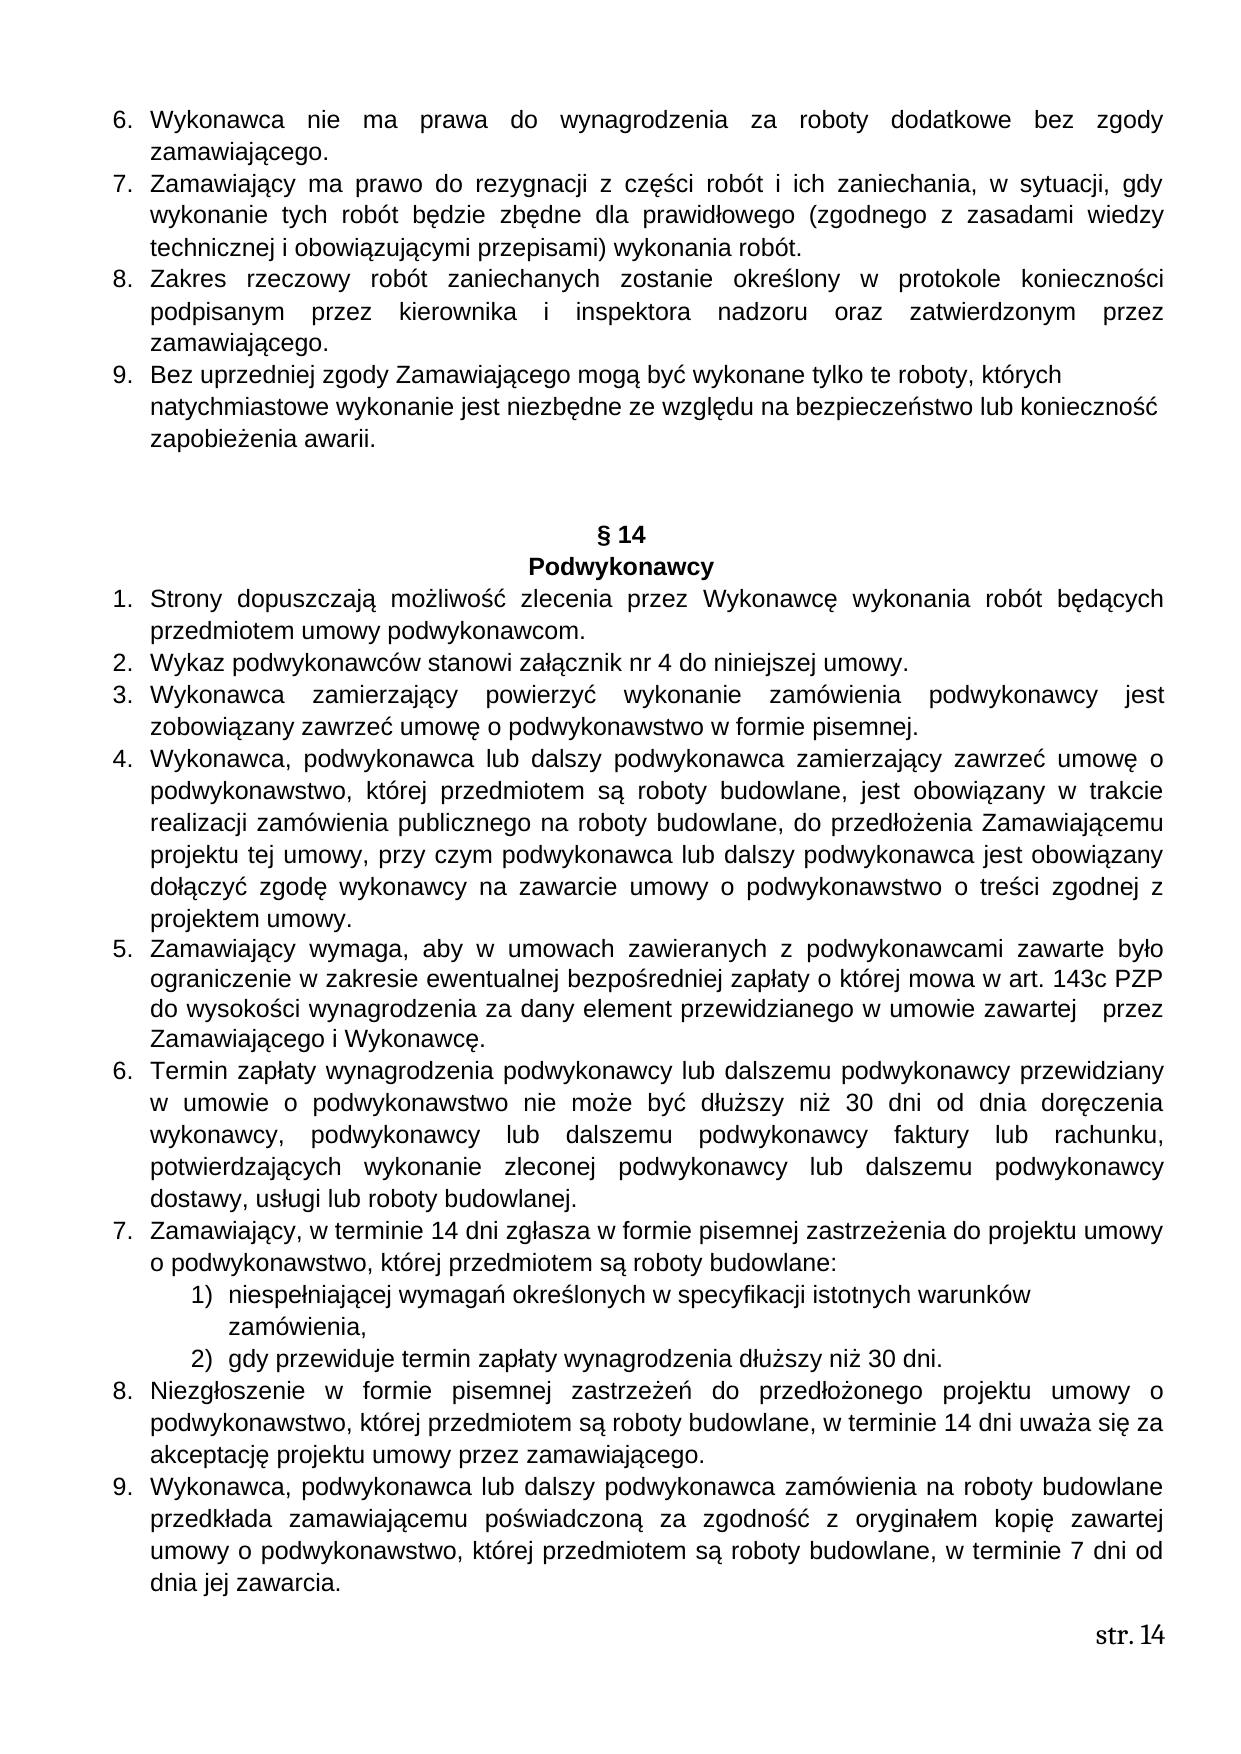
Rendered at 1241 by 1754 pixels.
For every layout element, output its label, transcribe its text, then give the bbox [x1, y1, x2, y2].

list Zamawiający, w terminie 14 dni zgłasza w formie pisemnej zastrzeżenia do projektu umowy o podwykonawstwo, której przedmiotem są roboty budowlane: [112, 1214, 1165, 1278]
list Zakres rzeczowy robót zaniechanych zostanie określony w protokole konieczności podpisanym przez kierownika i inspektora nadzoru oraz zatwierdzonym przez zamawiającego. [112, 262, 1165, 358]
list Wykonawca zamierzający powierzyć wykonanie zamówienia podwykonawcy jest zobowiązany zawrzeć umowę o podwykonawstwo w formie pisemnej. [112, 678, 1165, 742]
list Wykonawca nie ma prawa do wynagrodzenia za roboty dodatkowe bez zgody zamawiającego. [112, 102, 1165, 166]
list Wykonawca, podwykonawca lub dalszy podwykonawca zamówienia na roboty budowlane przedkłada zamawiającemu poświadczoną za zgodność z oryginałem kopię zawartej umowy o podwykonawstwo, której przedmiotem są roboty budowlane, w terminie 7 dni od dnia jej zawarcia. [112, 1470, 1165, 1598]
list Zamawiający ma prawo do rezygnacji z części robót i ich zaniechania, w sytuacji, gdy wykonanie tych robót będzie zbędne dla prawidłowego (zgodnego z zasadami wiedzy technicznej i obowiązującymi przepisami) wykonania robót. [112, 166, 1165, 262]
list Wykaz podwykonawców stanowi załącznik nr 4 do niniejszej umowy. [112, 646, 1165, 678]
list Bez uprzedniej zgody Zamawiającego mogą być wykonane tylko te roboty, których natychmiastowe wykonanie jest niezbędne ze względu na bezpieczeństwo lub konieczność zapobieżenia awarii. [112, 358, 1165, 454]
text § 14 [77, 518, 1165, 550]
list Zamawiający wymaga, aby w umowach zawieranych z podwykonawcami zawarte było ograniczenie w zakresie ewentualnej bezpośredniej zapłaty o której mowa w art. 143c PZP do wysokości wynagrodzenia za dany element przewidzianego w umowie zawartej przez Zamawiającego i Wykonawcę. [112, 934, 1165, 1054]
list Niezgłoszenie w formie pisemnej zastrzeżeń do przedłożonego projektu umowy o podwykonawstwo, której przedmiotem są roboty budowlane, w terminie 14 dni uważa się za akceptację projektu umowy przez zamawiającego. [112, 1374, 1165, 1470]
list niespełniającej wymagań określonych w specyfikacji istotnych warunków zamówienia, [191, 1278, 1165, 1342]
list gdy przewiduje termin zapłaty wynagrodzenia dłuższy niż 30 dni. [191, 1342, 1165, 1374]
list Strony dopuszczają możliwość zlecenia przez Wykonawcę wykonania robót będących przedmiotem umowy podwykonawcom. [112, 582, 1165, 646]
list Wykonawca, podwykonawca lub dalszy podwykonawca zamierzający zawrzeć umowę o podwykonawstwo, której przedmiotem są roboty budowlane, jest obowiązany w trakcie realizacji zamówienia publicznego na roboty budowlane, do przedłożenia Zamawiającemu projektu tej umowy, przy czym podwykonawca lub dalszy podwykonawca jest obowiązany dołączyć zgodę wykonawcy na zawarcie umowy o podwykonawstwo o treści zgodnej z projektem umowy. [112, 742, 1165, 934]
list Termin zapłaty wynagrodzenia podwykonawcy lub dalszemu podwykonawcy przewidziany w umowie o podwykonawstwo nie może być dłuższy niż 30 dni od dnia doręczenia wykonawcy, podwykonawcy lub dalszemu podwykonawcy faktury lub rachunku, potwierdzających wykonanie zleconej podwykonawcy lub dalszemu podwykonawcy dostawy, usługi lub roboty budowlanej. [112, 1054, 1165, 1214]
text Podwykonawcy [77, 550, 1165, 582]
